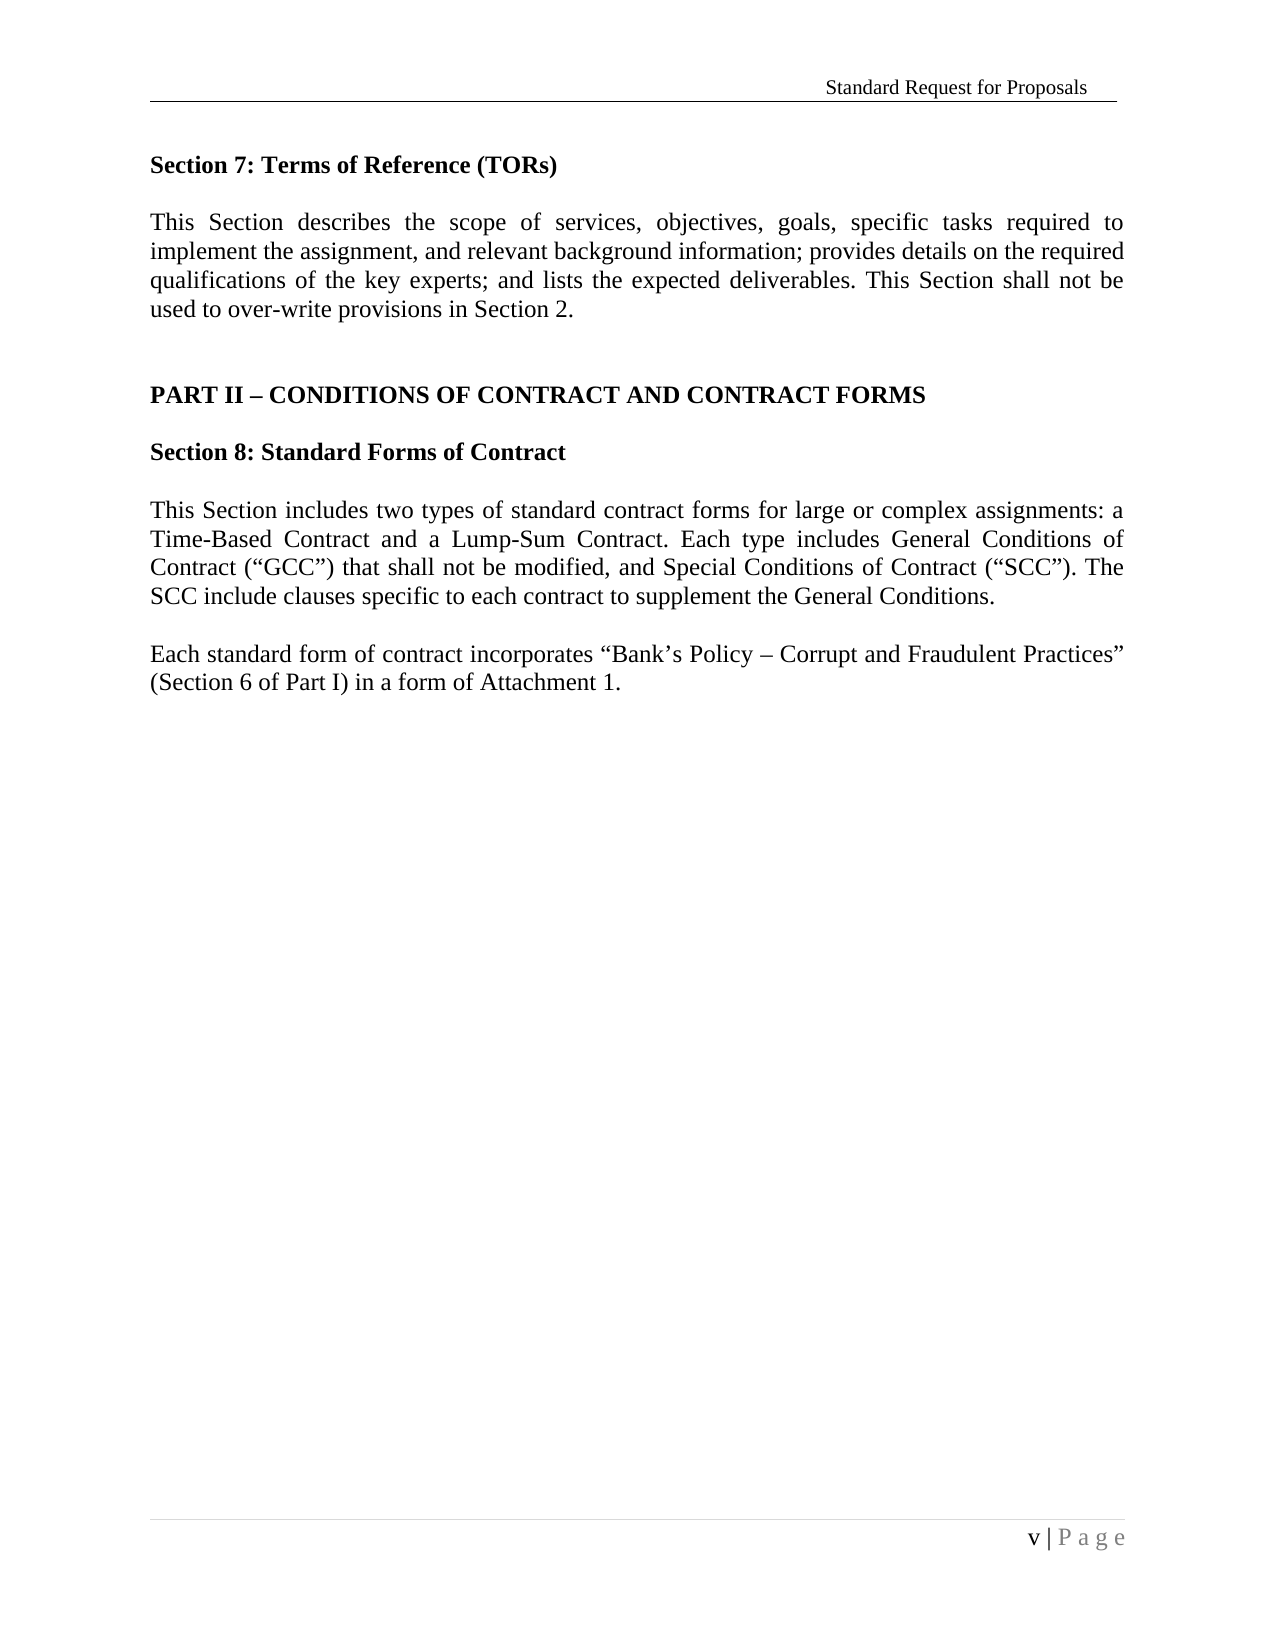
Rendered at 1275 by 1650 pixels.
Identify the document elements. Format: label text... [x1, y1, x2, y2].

text PART II – CONDITIONS OF CONTRACT CONTRACT FORMS [150, 380, 1125, 409]
text Each standard form of contract incorporates “Bank’s Policy – Corrupt and Fraudulent Practices” (Section 6 of Part I) in a form of Attachment 1. [150, 639, 1125, 696]
text Section 8: Standard Forms of Contract [150, 437, 1125, 466]
text Section 7: Terms of Reference (TORs) [150, 150, 1125, 179]
text This Section includes two types of standard contract forms for large or complex assignments: a Time-Based Contract and a Lump-Sum Contract. Each type includes General Conditions of Contract (“GCC”) that shall not be modified, and Special Conditions of Contract (“SCC”). The SCC include clauses specific to each contract to supplement the General Conditions. [150, 495, 1125, 610]
text This Section describes the scope of services, objectives, goals, specific tasks required to implement the assignment, and relevant background information; provides details on the required qualifications of the key experts; and lists the expected deliverables. This Section shall not be used to over-write provisions in Section 2. [150, 207, 1125, 322]
